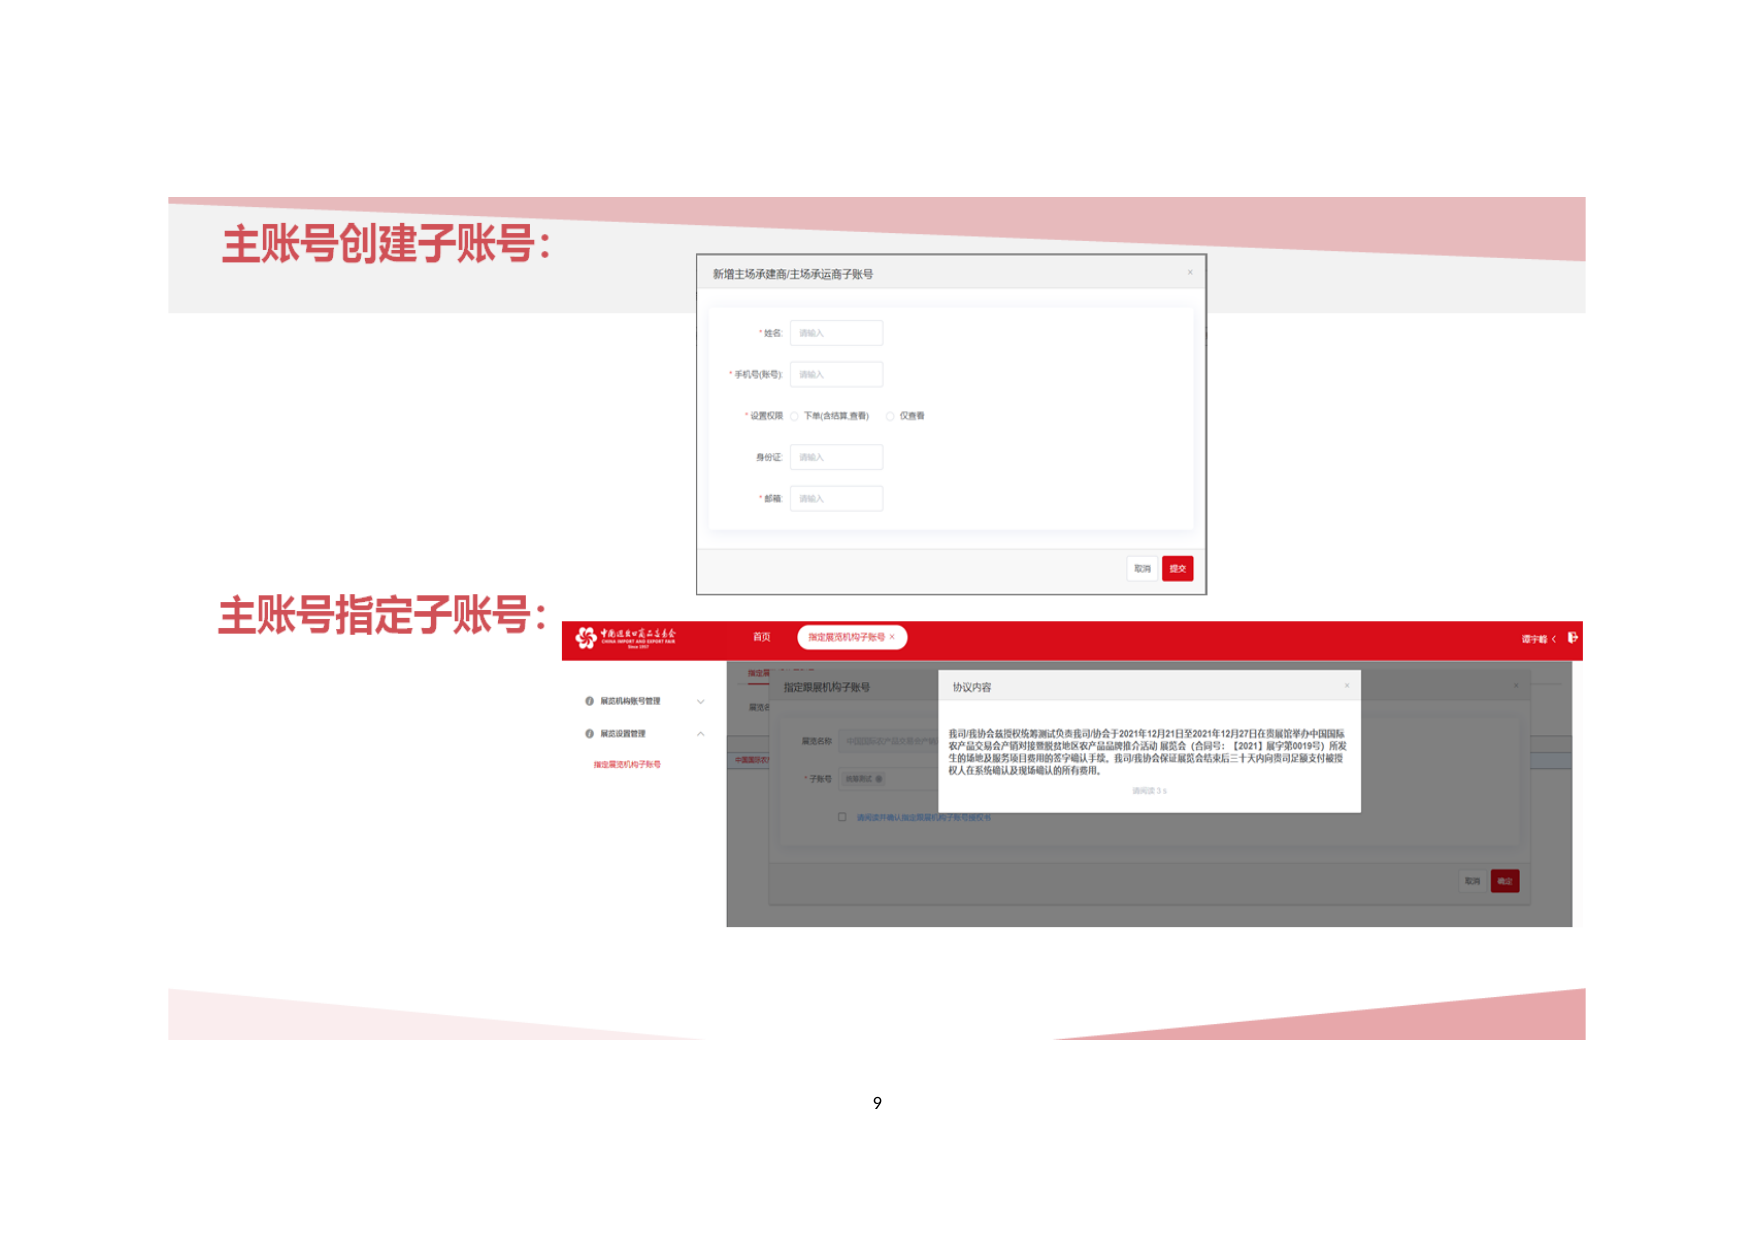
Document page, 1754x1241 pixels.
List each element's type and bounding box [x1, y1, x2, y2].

picture [168, 197, 1586, 1040]
